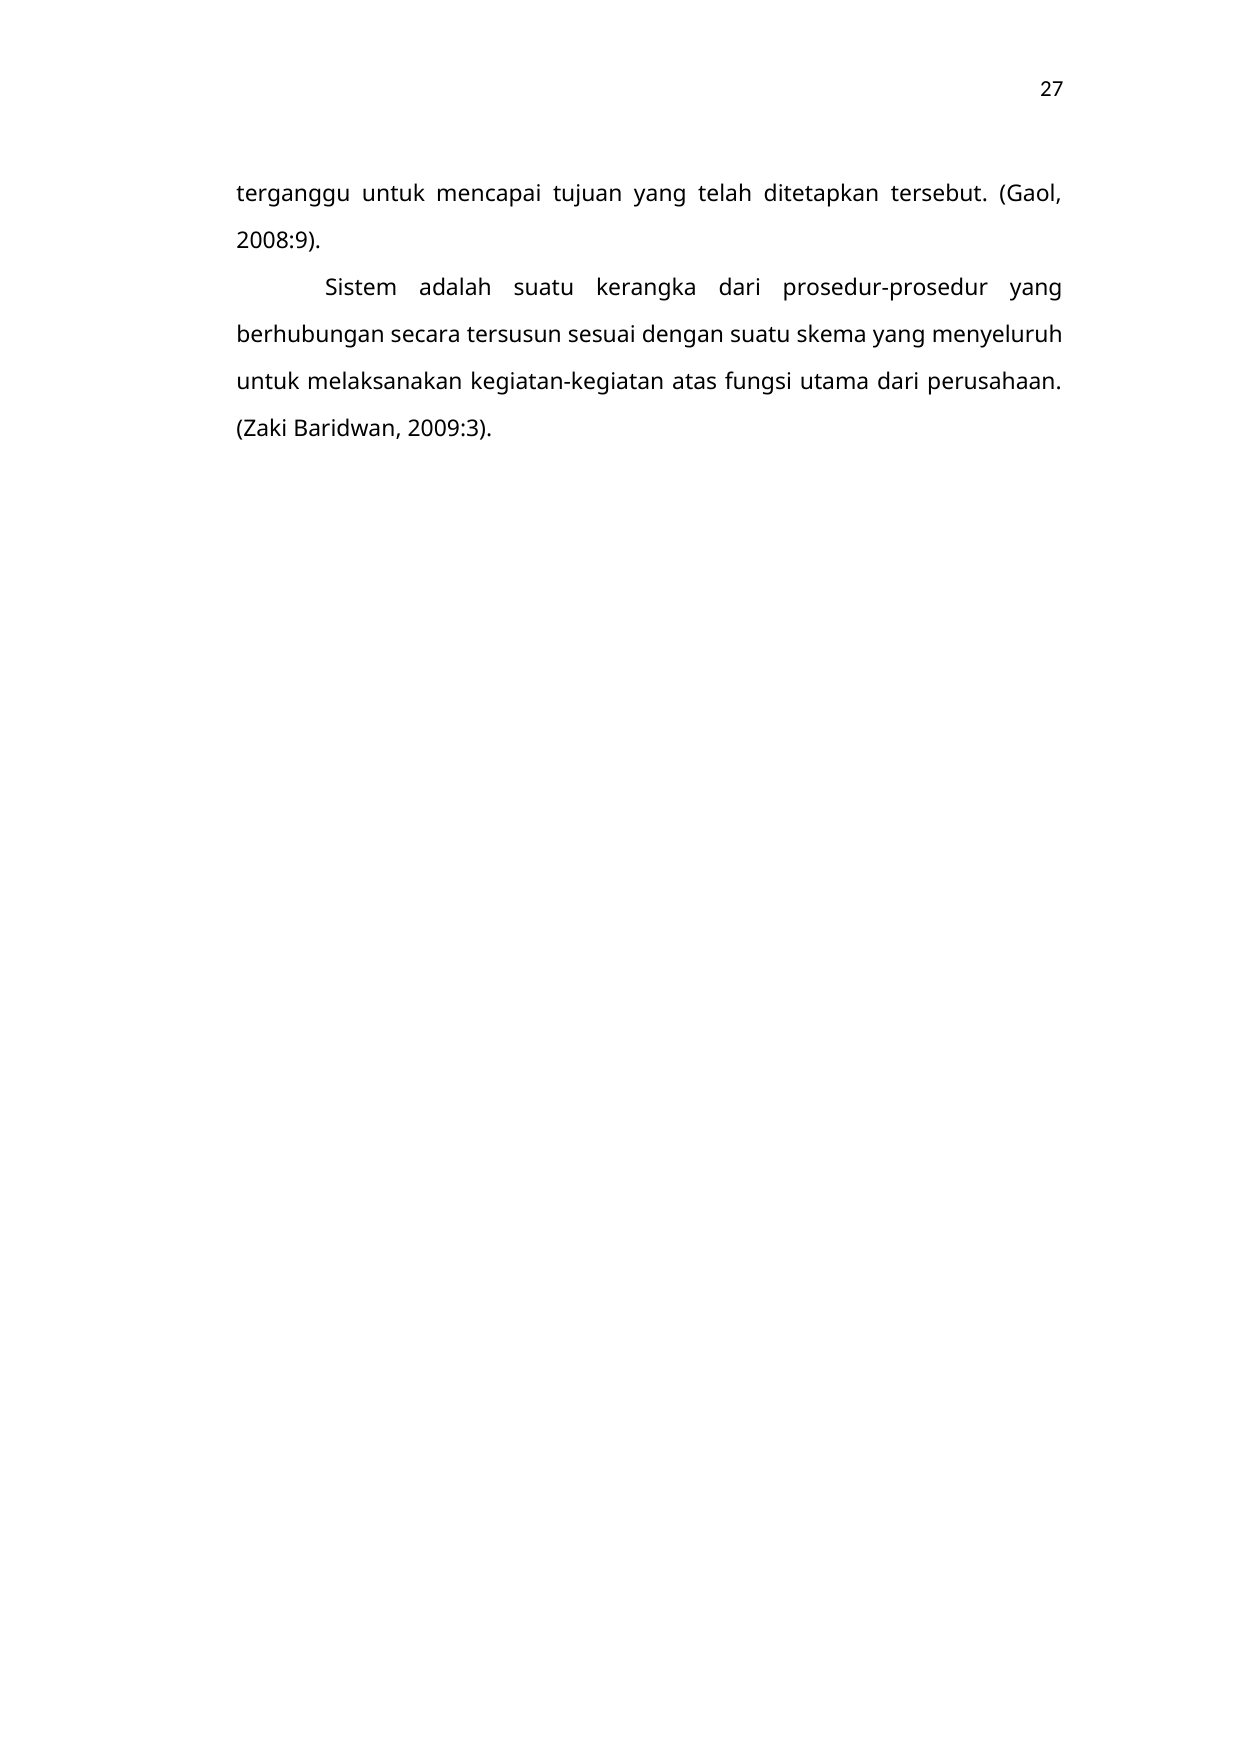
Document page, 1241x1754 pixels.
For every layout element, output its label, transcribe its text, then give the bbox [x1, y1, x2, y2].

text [236, 177, 1063, 255]
text Sistem adalah suatu kerangka dari prosedur-prosedur yang berhubungan secara tersusun sesuai dengan suatu skema yang menyeluruh untuk melaksanakan kegiatan-kegiatan atas fungsi utama dari perusahaan. (Zaki Baridwan, 2009:3). [236, 271, 1063, 443]
